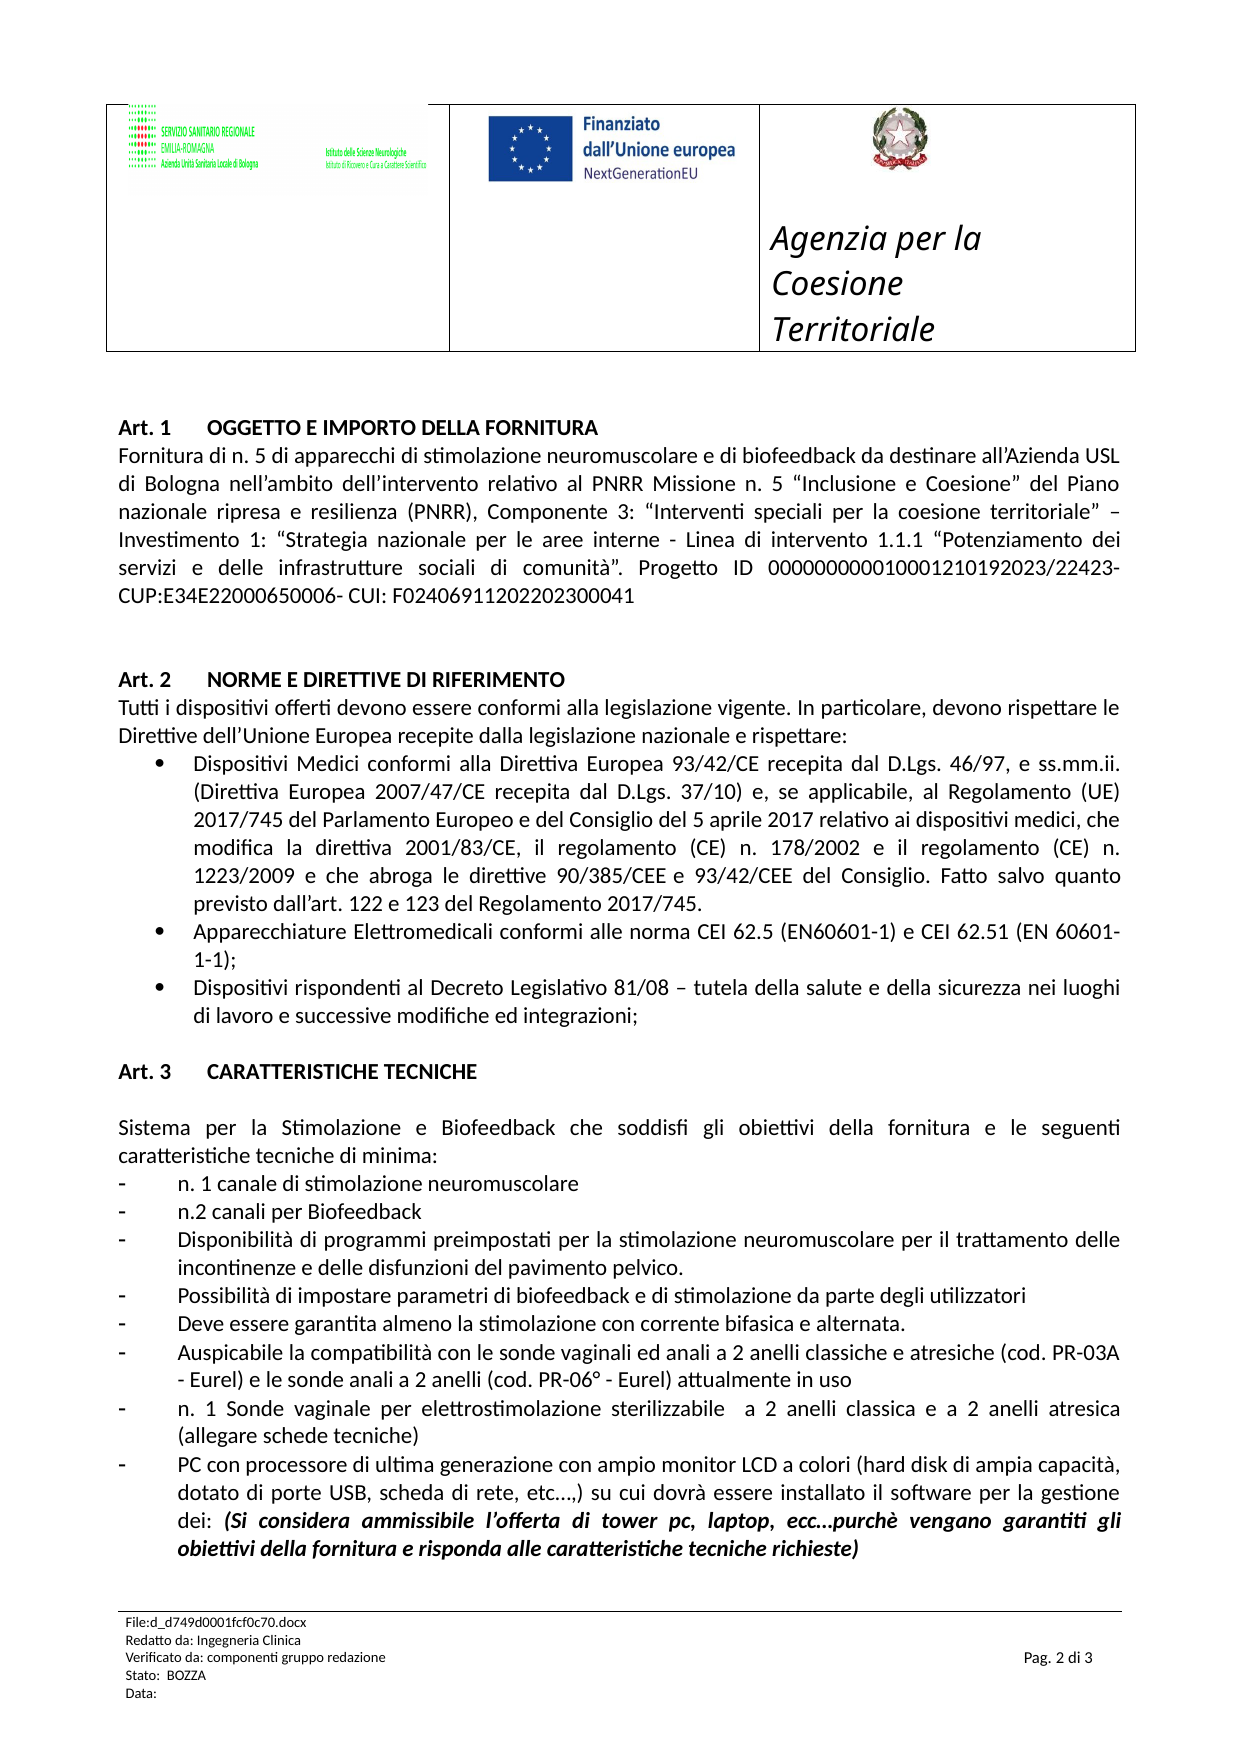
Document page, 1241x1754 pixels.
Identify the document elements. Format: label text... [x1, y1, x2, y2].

list n. 1 Sonde vaginale per elettrostimolazione sterilizzabile a 2 anelli classica e a 2 anelli atresica (allegare schede tecniche) [118, 1394, 1122, 1450]
list Possibilità di impostare parametri di biofeedback e di stimolazione da parte degli utilizzatori [118, 1282, 1122, 1309]
list Deve essere garantita almeno la stimolazione con corrente bifasica e alternata. [118, 1309, 1122, 1338]
list Auspicabile la compatibilità con le sonde vaginali ed anali a 2 anelli classiche e atresiche (cod. PR-03A - Eurel) e le sonde anali a 2 anelli (cod. PR-06° - Eurel) attualmente in uso [118, 1338, 1122, 1394]
list Disponibilità di programmi preimpostati per la stimolazione neuromuscolare per il trattamento delle incontinenze e delle disfunzioni del pavimento pelvico. [118, 1226, 1122, 1282]
text OGGETTO E IMPORTO DELLA FORNITURA [118, 413, 1122, 441]
text Tutti i dispositivi offerti devono essere conformi alla legislazione vigente. In particolare, devono rispettare le Direttive dell’Unione Europea recepite dalla legislazione nazionale e rispettare: [118, 693, 1122, 749]
text CARATTERISTICHE TECNICHE [118, 1057, 1122, 1085]
list n.2 canali per Biofeedback [118, 1197, 1122, 1226]
text NORME E DIRETTIVE DI RIFERIMENTO [118, 665, 1122, 693]
list n. 1 canale di stimolazione neuromuscolare [118, 1169, 1122, 1197]
picture [128, 104, 429, 196]
text Sistema per la Stimolazione e Biofeedback che soddisfi gli obiettivi della fornitura e le seguenti caratteristiche tecniche di minima: [118, 1113, 1122, 1169]
text Fornitura di n. 5 di apparecchi di stimolazione neuromuscolare e di biofeedback da destinare all’Azienda USL di Bologna nell’ambito dell’intervento relativo al PNRR Missione n. 5 “Inclusione e Coesione” del Piano nazionale ripresa e resilienza (PNRR), Componente 3: “Interventi speciali per la coesione territoriale” – Investimento 1: “Strategia nazionale per le aree interne - Linea di intervento 1.1.1 “Potenziamento dei servizi e delle infrastrutture sociali di comunità”. Progetto ID 000000000010001210192023/22423- CUP:E34E22000650006- CUI: F02406911202202300041 [118, 441, 1122, 609]
list Apparecchiature Elettromedicali conformi alle norma CEI 62.5 (EN60601-1) e CEI 62.51 (EN 60601-1-1); [156, 917, 1122, 973]
list Dispositivi Medici conformi alla Direttiva Europea 93/42/CE recepita dal D.Lgs. 46/97, e ss.mm.ii. (Direttiva Europea 2007/47/CE recepita dal D.Lgs. 37/10) e, se applicabile, al Regolamento (UE) 2017/745 del Parlamento Europeo e del Consiglio del 5 aprile 2017 relativo ai dispositivi medici, che modifica la direttiva 2001/83/CE, il regolamento (CE) n. 178/2002 e il regolamento (CE) n. 1223/2009 e che abroga le direttive 90/385/CEE e 93/42/CEE del Consiglio. Fatto salvo quanto previsto dall’art. 122 e 123 del Regolamento 2017/745. [156, 749, 1122, 917]
picture [870, 105, 931, 173]
list Dispositivi rispondenti al Decreto Legislativo 81/08 – tutela della salute e della sicurezza nei luoghi di lavoro e successive modifiche ed integrazioni; [156, 973, 1122, 1029]
list PC con processore di ultima generazione con ampio monitor LCD a colori (hard disk di ampia capacità, dotato di porte USB, scheda di rete, etc…,) su cui dovrà essere installato il software per la gestione dei: (Si considera ammissibile l’offerta di tower pc, laptop, ecc…purchè vengano garantiti gli obiettivi della fornitura e risponda alle caratteristiche tecniche richieste) [118, 1450, 1122, 1562]
